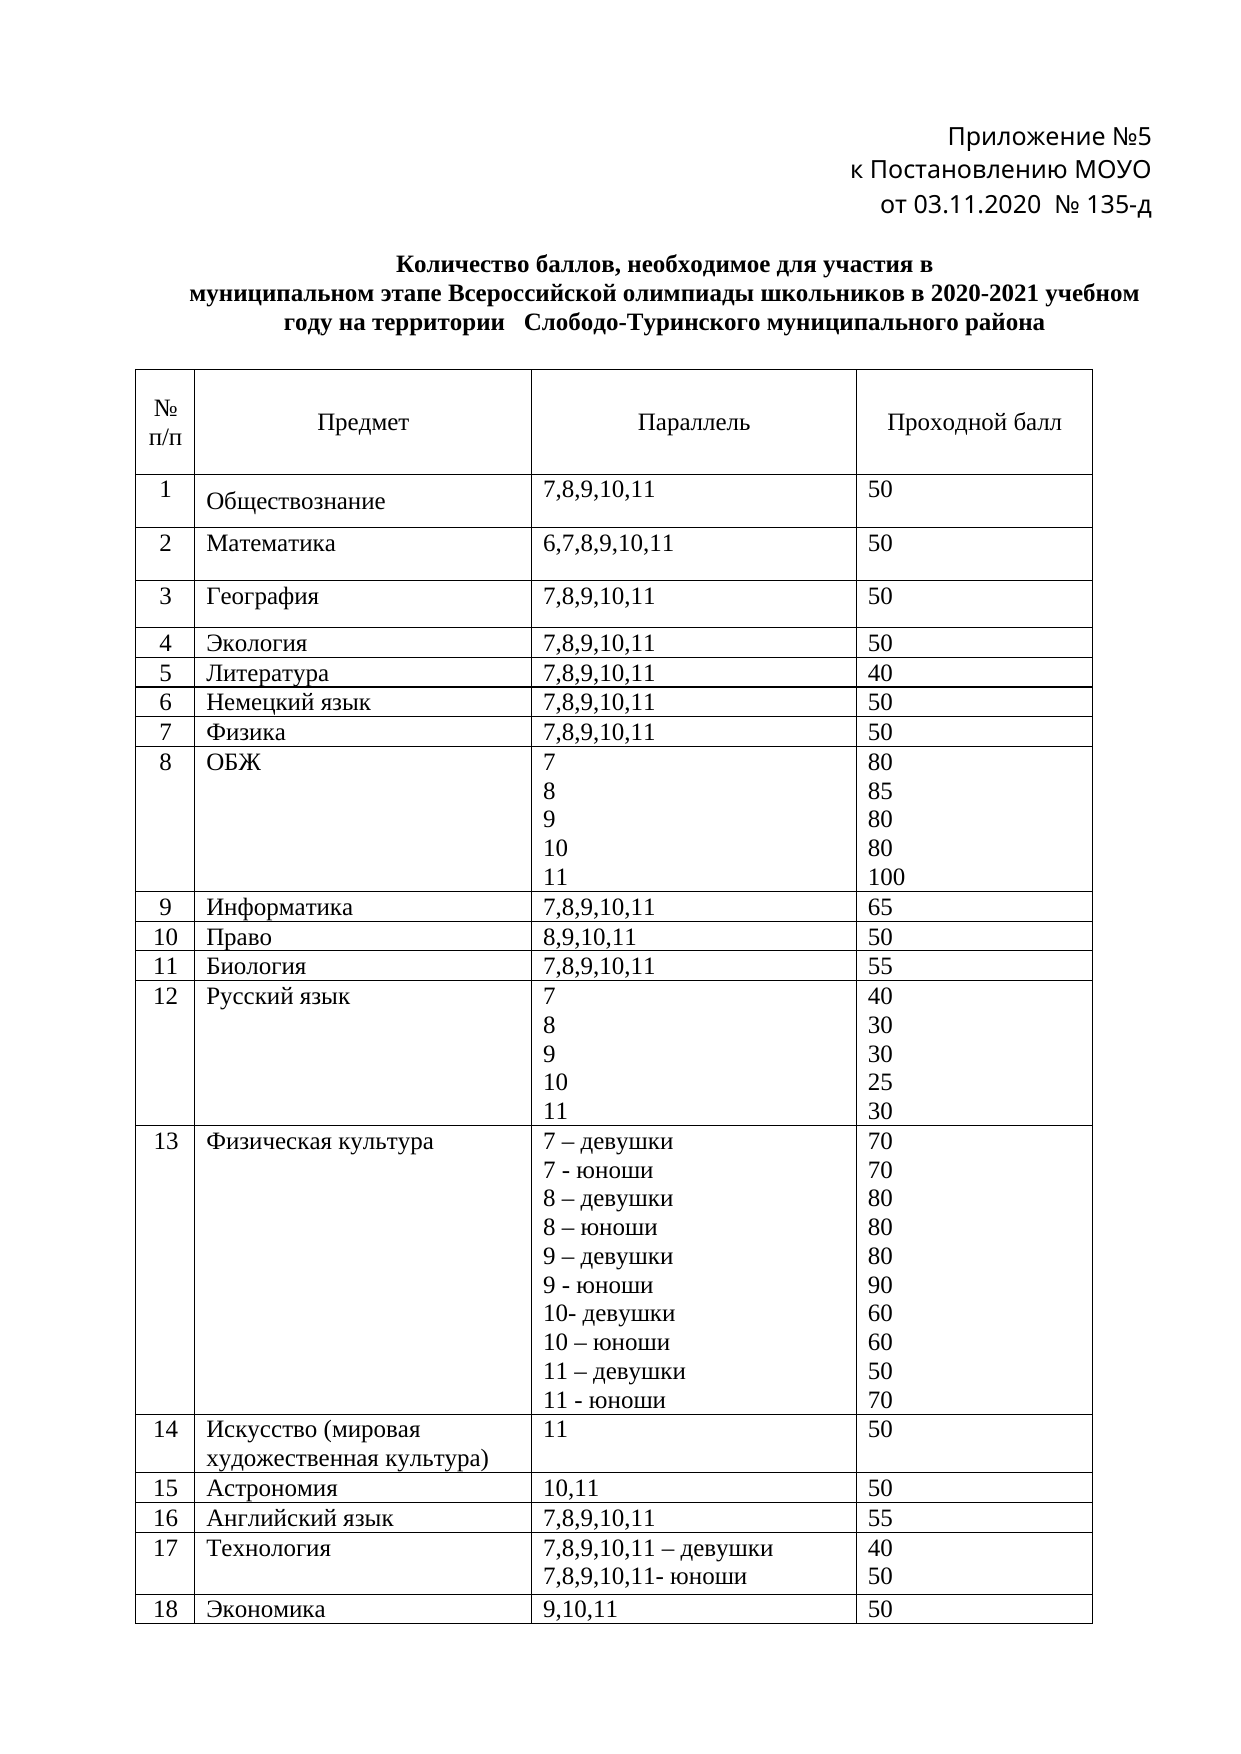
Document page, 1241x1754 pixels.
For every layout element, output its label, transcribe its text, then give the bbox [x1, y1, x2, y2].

table_cell Технология [195, 1533, 531, 1593]
table_cell 7,8,9,10,11 [532, 688, 856, 716]
table_cell Обществознание [195, 475, 531, 527]
table_cell 16 [136, 1503, 194, 1532]
table_cell 55 [857, 1503, 1092, 1532]
table_cell 5 [136, 658, 194, 686]
table_cell География [195, 581, 531, 627]
table_header Параллель [532, 370, 856, 473]
table_cell Английский язык [195, 1503, 531, 1532]
table_cell 8,9,10,11 [532, 922, 856, 950]
table_cell 11 [532, 1415, 856, 1472]
table_cell 7,8,9,10,11 [532, 475, 856, 527]
table_cell 50 [857, 922, 1092, 950]
table_cell 7 8 9 10 11 [532, 981, 856, 1125]
table_cell Информатика [195, 892, 531, 921]
text к Постановлению МОУО [177, 152, 1152, 186]
table_cell 7 [136, 717, 194, 746]
table_cell 50 [857, 1415, 1092, 1472]
text Приложение №5 [177, 118, 1152, 152]
table_cell 15 [136, 1473, 194, 1502]
table_cell 4 [136, 628, 194, 657]
table_cell Физика [195, 717, 531, 746]
text муниципальном этапе Всероссийской олимпиады школьников в 2020-2021 учебном году на территории Слободо-Туринского муниципального района [177, 278, 1152, 335]
table_cell 50 [857, 1473, 1092, 1502]
table_cell 7,8,9,10,11 [532, 628, 856, 657]
table_cell 7,8,9,10,11 [532, 581, 856, 627]
table_header № п/п [136, 370, 194, 473]
table_cell 17 [136, 1533, 194, 1593]
table_cell 7,8,9,10,11 [532, 1503, 856, 1532]
table_cell 50 [857, 688, 1092, 716]
table_cell Биология [195, 951, 531, 980]
text от 03.11.2020 № 135-д [177, 186, 1152, 220]
table_cell 7,8,9,10,11 [532, 892, 856, 921]
table_cell 65 [857, 892, 1092, 921]
table_cell Астрономия [195, 1473, 531, 1502]
table_cell Экономика [195, 1595, 531, 1623]
table_cell 9 [136, 892, 194, 921]
table_cell Экология [195, 628, 531, 657]
table_header Предмет [195, 370, 531, 473]
table_cell 50 [857, 528, 1092, 580]
table_cell 13 [136, 1126, 194, 1413]
table_cell 10 [136, 922, 194, 950]
table_cell ОБЖ [195, 747, 531, 891]
table_cell 6 [136, 688, 194, 716]
table_cell 2 [136, 528, 194, 580]
table_cell 1 [136, 475, 194, 527]
table_cell 14 [136, 1415, 194, 1472]
table_cell 50 [857, 717, 1092, 746]
table_cell 8 [136, 747, 194, 891]
table_cell 50 [857, 1595, 1092, 1623]
table_cell 40 [857, 658, 1092, 686]
table_cell Литература [195, 658, 531, 686]
table_cell 7 – девушки 7 - юноши 8 – девушки 8 – юноши 9 – девушки 9 - юноши 10- девушки 10 – юноши 11 – девушки 11 - юноши [532, 1126, 856, 1413]
table_cell 6,7,8,9,10,11 [532, 528, 856, 580]
text Количество баллов, необходимое для участия в [177, 249, 1152, 278]
table_cell 9,10,11 [532, 1595, 856, 1623]
table_cell 50 [857, 628, 1092, 657]
table_cell Математика [195, 528, 531, 580]
table_cell 7,8,9,10,11 [532, 951, 856, 980]
table_cell 50 [857, 475, 1092, 527]
table_cell 18 [136, 1595, 194, 1623]
table_cell 12 [136, 981, 194, 1125]
table_cell Физическая культура [195, 1126, 531, 1413]
table_cell 7,8,9,10,11 [532, 658, 856, 686]
table_cell 10,11 [532, 1473, 856, 1502]
table_cell 7,8,9,10,11 – девушки 7,8,9,10,11- юноши [532, 1533, 856, 1593]
table_cell 7 8 9 10 11 [532, 747, 856, 891]
table_cell 40 30 30 25 30 [857, 981, 1092, 1125]
table_cell 50 [857, 581, 1092, 627]
table_cell Искусство (мировая художественная культура) [195, 1415, 531, 1472]
table_cell 40 50 [857, 1533, 1092, 1593]
table_cell 80 85 80 80 100 [857, 747, 1092, 891]
table_header Проходной балл [857, 370, 1092, 473]
table_cell Русский язык [195, 981, 531, 1125]
table_cell Немецкий язык [195, 688, 531, 716]
table_cell 11 [136, 951, 194, 980]
table_cell 55 [857, 951, 1092, 980]
table_cell Право [195, 922, 531, 950]
table_cell 70 70 80 80 80 90 60 60 50 70 [857, 1126, 1092, 1413]
table_cell 7,8,9,10,11 [532, 717, 856, 746]
table_cell 3 [136, 581, 194, 627]
